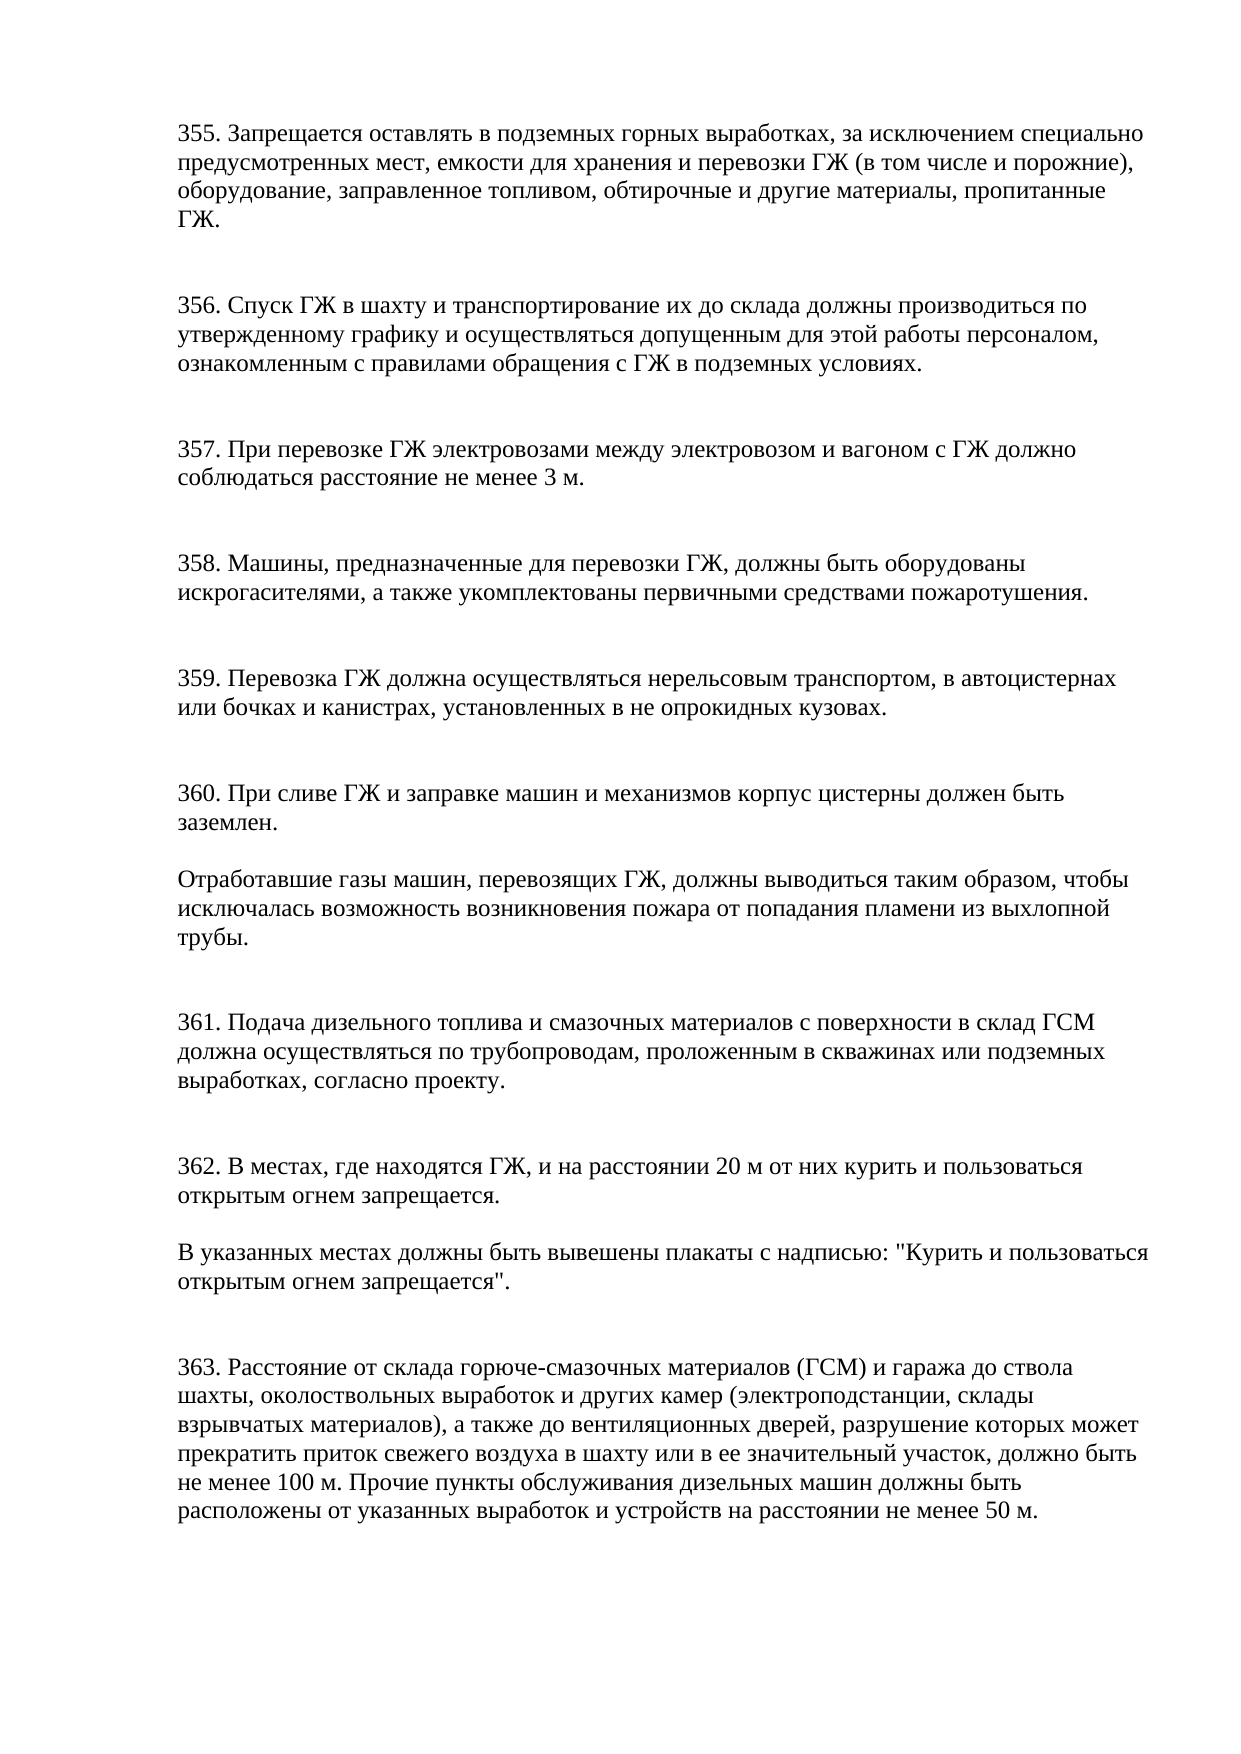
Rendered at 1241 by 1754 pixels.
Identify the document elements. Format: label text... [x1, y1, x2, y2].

text 357. При перевозке ГЖ электровозами между электровозом и вагоном с ГЖ должно соблюдаться расстояние не менее 3 м. [177, 434, 1152, 519]
text 361. Подача дизельного топлива и смазочных материалов с поверхности в склад ГСМ должна осуществляться по трубопроводам, проложенным в скважинах или подземных выработках, согласно проекту. [177, 1007, 1152, 1122]
text 359. Перевозка ГЖ должна осуществляться нерельсовым транспортом, в автоцистернах или бочках и канистрах, установленных в не опрокидных кузовах. [177, 663, 1152, 749]
text 358. Машины, предназначенные для перевозки ГЖ, должны быть оборудованы искрогасителями, а также укомплектованы первичными средствами пожаротушения. [177, 548, 1152, 634]
text 360. При сливе ГЖ и заправке машин и механизмов корпус цистерны должен быть заземлен. Отработавшие газы машин, перевозящих ГЖ, должны выводиться таким образом, чтобы исключалась возможность возникновения пожара от попадания пламени из выхлопной трубы. [177, 778, 1152, 978]
text 355. Запрещается оставлять в подземных горных выработках, за исключением специально предусмотренных мест, емкости для хранения и перевозки ГЖ (в том числе и порожние), оборудование, заправленное топливом, обтирочные и другие материалы, пропитанные ГЖ. [177, 118, 1152, 261]
text 362. В местах, где находятся ГЖ, и на расстоянии 20 м от них курить и пользоваться открытым огнем запрещается. В указанных местах должны быть вывешены плакаты с надписью: "Курить и пользоваться открытым огнем запрещается". [177, 1151, 1152, 1323]
text 363. Расстояние от склада горюче-смазочных материалов (ГСМ) и гаража до ствола шахты, околоствольных выработок и других камер (электроподстанции, склады взрывчатых материалов), а также до вентиляционных дверей, разрушение которых может прекратить приток свежего воздуха в шахту или в ее значительный участок, должно быть не менее 100 м. Прочие пункты обслуживания дизельных машин должны быть расположены от указанных выработок и устройств на расстоянии не менее 50 м. [177, 1352, 1152, 1552]
text 356. Спуск ГЖ в шахту и транспортирование их до склада должны производиться по утвержденному графику и осуществляться допущенным для этой работы персоналом, ознакомленным с правилами обращения с ГЖ в подземных условиях. [177, 290, 1152, 404]
